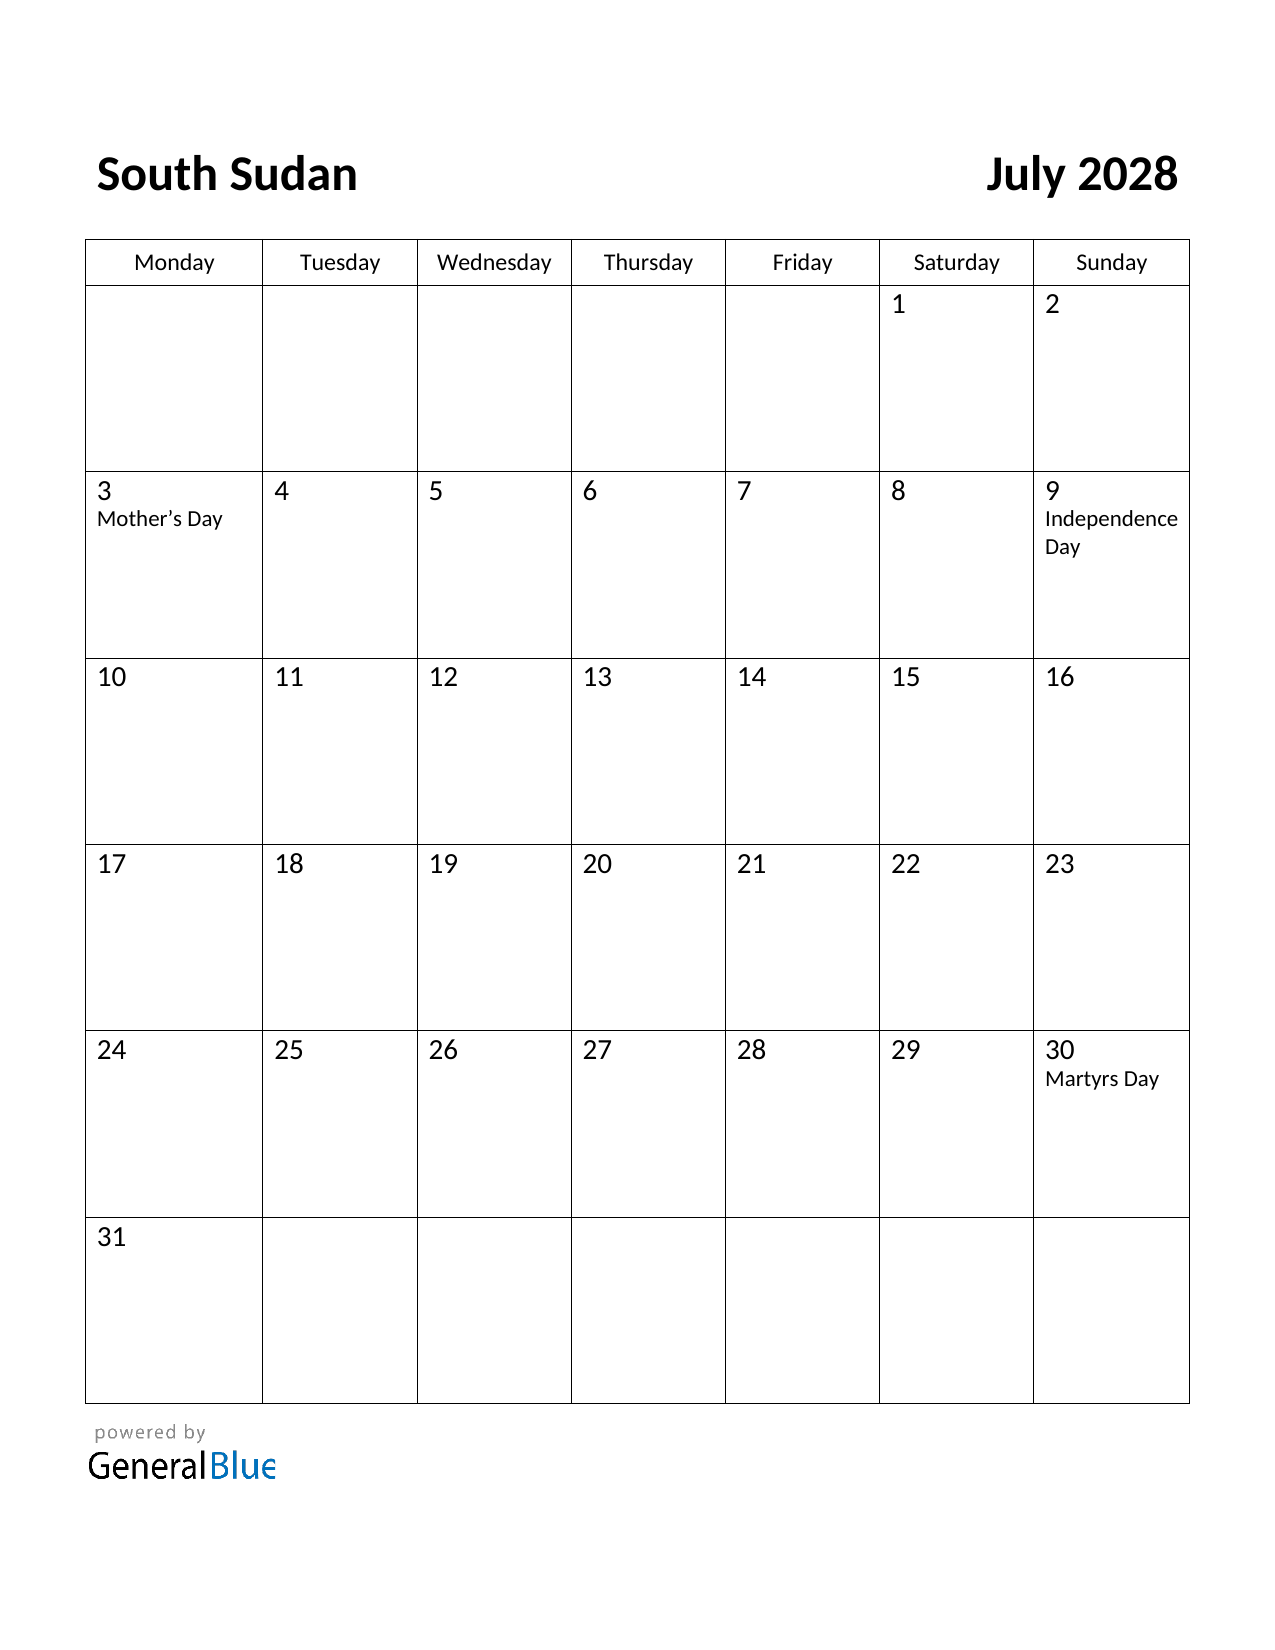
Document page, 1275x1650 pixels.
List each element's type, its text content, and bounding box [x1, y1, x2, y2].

table_header South Sudan [85, 105, 571, 239]
table_cell [86, 691, 262, 844]
table_cell [263, 1218, 417, 1250]
table_cell [572, 505, 725, 657]
table_cell 15 [880, 659, 1033, 691]
table_cell 3 [86, 472, 262, 504]
table_cell [572, 1250, 725, 1403]
table_cell [418, 1218, 571, 1250]
table_cell [86, 286, 262, 318]
table_cell 28 [726, 1031, 879, 1064]
table_cell Wednesday [418, 240, 571, 284]
table_cell 2 [1034, 286, 1189, 318]
table_cell 17 [86, 845, 262, 877]
table_cell Thursday [572, 240, 725, 284]
table_cell [726, 878, 879, 1030]
table_cell [726, 1218, 879, 1250]
table_cell [263, 878, 417, 1030]
table_cell 31 [86, 1218, 262, 1250]
table_cell 26 [418, 1031, 571, 1064]
table_cell Tuesday [263, 240, 417, 284]
table_cell [880, 878, 1033, 1030]
table_cell [880, 505, 1033, 657]
table_cell [1034, 1218, 1189, 1250]
table_cell [726, 318, 879, 471]
table_cell Monday [86, 240, 262, 284]
table_cell 20 [572, 845, 725, 877]
table_cell 29 [880, 1031, 1033, 1064]
table_cell [418, 1250, 571, 1403]
picture [87, 1421, 276, 1484]
table_cell 18 [263, 845, 417, 877]
table_cell 16 [1034, 659, 1189, 691]
table_cell 13 [572, 659, 725, 691]
table_cell [263, 1064, 417, 1217]
table_cell Sunday [1034, 240, 1189, 284]
table_cell [86, 878, 262, 1030]
table_cell 9 [1034, 472, 1189, 504]
table_cell [418, 1064, 571, 1217]
table_cell [726, 1064, 879, 1217]
table_cell 1 [880, 286, 1033, 318]
table_cell 11 [263, 659, 417, 691]
table_cell 10 [86, 659, 262, 691]
table_cell 25 [263, 1031, 417, 1064]
table_cell [1034, 691, 1189, 844]
table_cell 7 [726, 472, 879, 504]
table_cell [572, 1064, 725, 1217]
table_cell [1034, 1250, 1189, 1403]
table_cell [880, 691, 1033, 844]
table_cell [86, 318, 262, 471]
table_cell [572, 286, 725, 318]
table_cell 19 [418, 845, 571, 877]
table_cell Mother’s Day [86, 505, 262, 657]
table_cell [418, 318, 571, 471]
table_cell [726, 1250, 879, 1403]
table_cell 27 [572, 1031, 725, 1064]
table_cell [263, 318, 417, 471]
table_cell Saturday [880, 240, 1033, 284]
table_cell [418, 286, 571, 318]
table_cell 30 [1034, 1031, 1189, 1064]
table_cell [418, 878, 571, 1030]
table_cell [572, 691, 725, 844]
table_cell [263, 286, 417, 318]
table_cell 24 [86, 1031, 262, 1064]
table_cell [880, 1064, 1033, 1217]
table_cell 22 [880, 845, 1033, 877]
table_cell [418, 505, 571, 657]
table_cell 6 [572, 472, 725, 504]
table_cell 5 [418, 472, 571, 504]
table_cell [263, 1250, 417, 1403]
table_cell [86, 1250, 262, 1403]
table_cell [1034, 318, 1189, 471]
table_cell [1034, 878, 1189, 1030]
table_cell Independence Day [1034, 505, 1189, 657]
table_cell [572, 1218, 725, 1250]
table_cell [263, 505, 417, 657]
table_cell 8 [880, 472, 1033, 504]
table_cell [880, 318, 1033, 471]
table_cell [880, 1250, 1033, 1403]
table_cell [418, 691, 571, 844]
table_cell Friday [726, 240, 879, 284]
table_cell [880, 1218, 1033, 1250]
table_cell [726, 691, 879, 844]
table_header July 2028 [571, 105, 1190, 239]
table_cell 4 [263, 472, 417, 504]
table_cell [263, 691, 417, 844]
table_cell 14 [726, 659, 879, 691]
table_cell [726, 286, 879, 318]
table_cell [572, 318, 725, 471]
table_cell 23 [1034, 845, 1189, 877]
table_cell [726, 505, 879, 657]
table_cell Martyrs Day [1034, 1064, 1189, 1217]
table_cell [86, 1064, 262, 1217]
table_cell 21 [726, 845, 879, 877]
table_cell [572, 878, 725, 1030]
table_cell 12 [418, 659, 571, 691]
table_cell [85, 1404, 1190, 1502]
